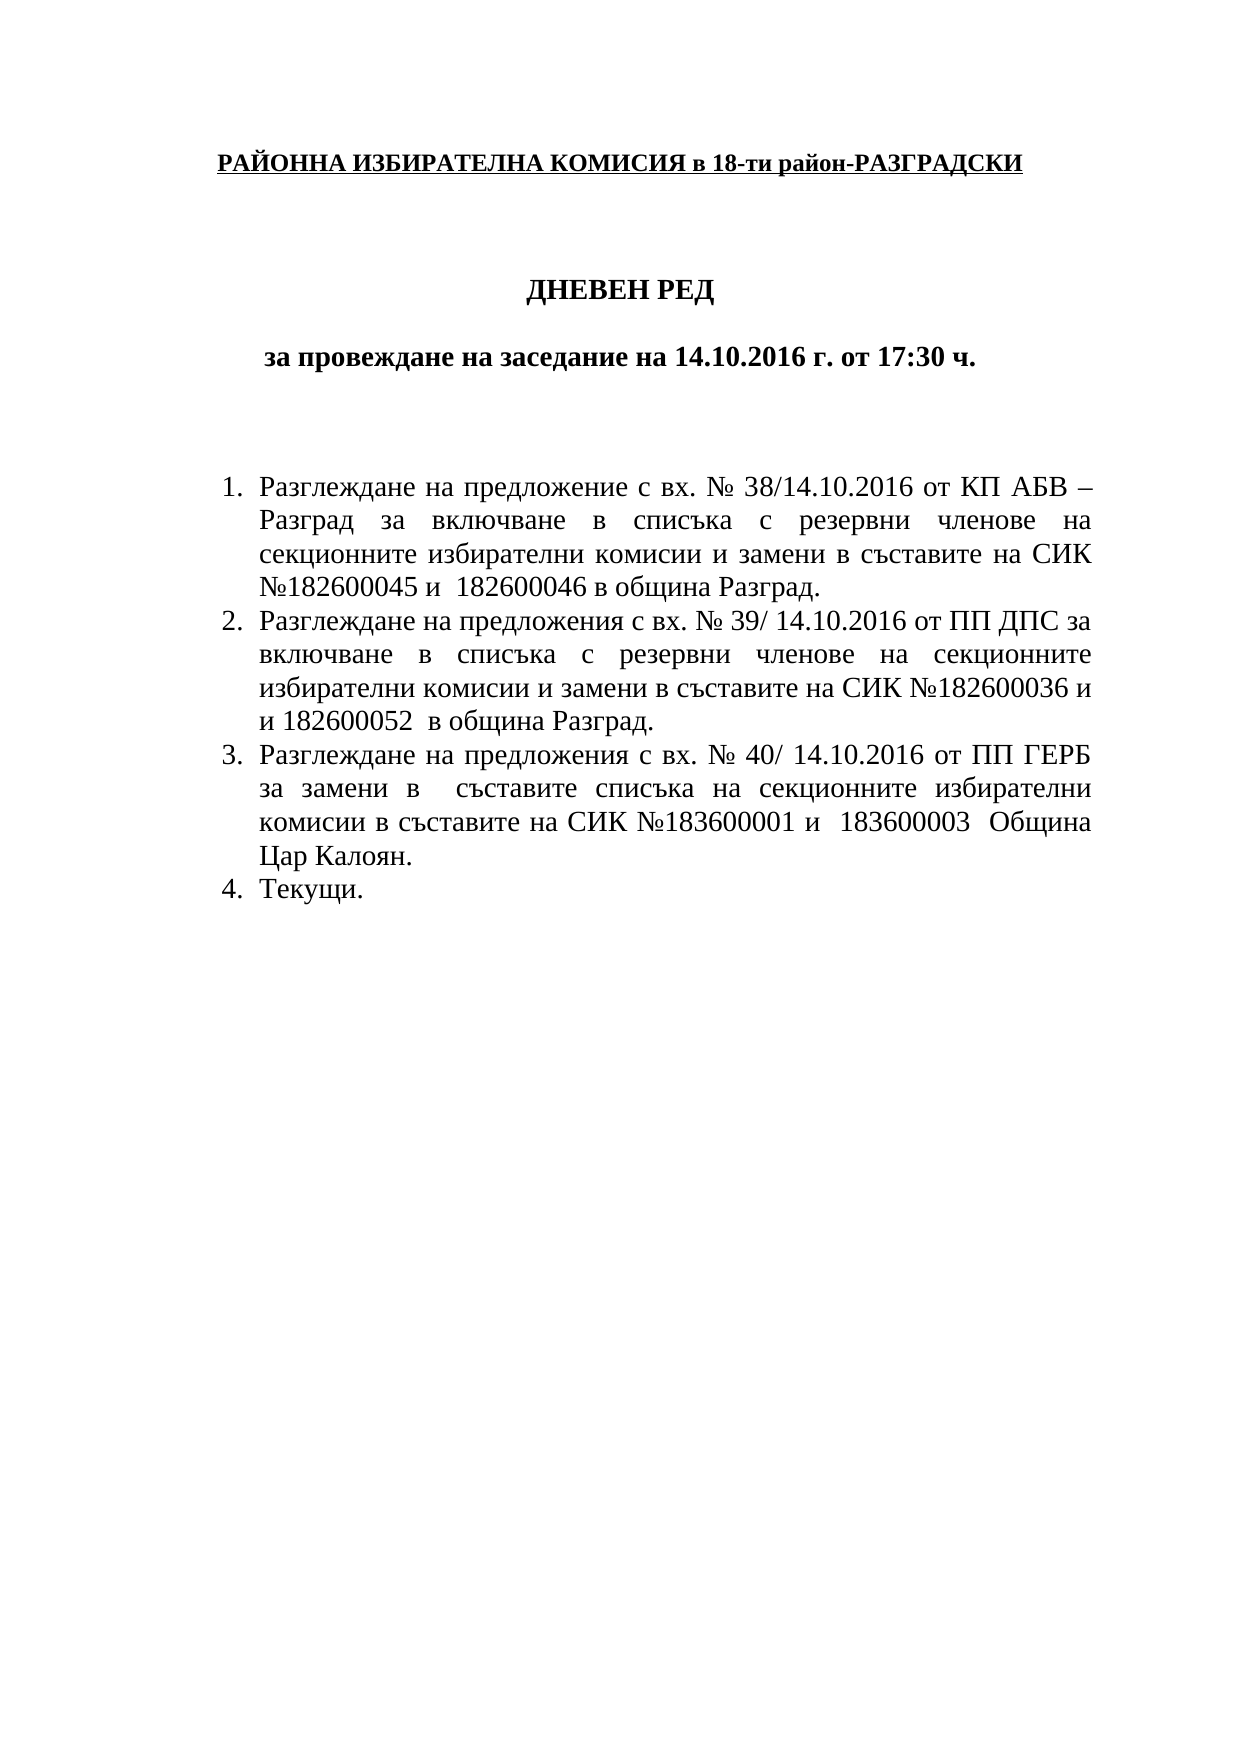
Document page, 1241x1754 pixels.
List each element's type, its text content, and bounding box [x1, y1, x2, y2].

list Разглеждане на предложения с вх. № 40/ 14.10.2016 от ПП ГЕРБ за замени в съставите списъка на секционните избирателни комисии в съставите на СИК №183600001 и 183600003 Община Цар Калоян. [221, 737, 1093, 871]
text РАЙОННА ИЗБИРАТЕЛНА КОМИСИЯ в 18-ти район-РАЗГРАДСКИ [148, 148, 1093, 176]
list Разглеждане на предложение с вх. № 38/14.10.2016 от КП AБВ – Разград за включване в списъка с резервни членове на секционните избирателни комисии и замени в съставите на СИК №182600045 и 182600046 в община Разград. [221, 469, 1093, 603]
text ДНЕВЕН РЕД [148, 272, 1093, 306]
list Разглеждане на предложения с вх. № 39/ 14.10.2016 от ПП ДПС за включване в списъка с резервни членове на секционните избирателни комисии и замени в съставите на СИК №182600036 и и 182600052 в община Разград. [221, 603, 1093, 737]
list Текущи. [221, 871, 1093, 905]
text за провеждане на заседание на 14.10.2016 г. от 17:30 ч. [148, 339, 1093, 373]
